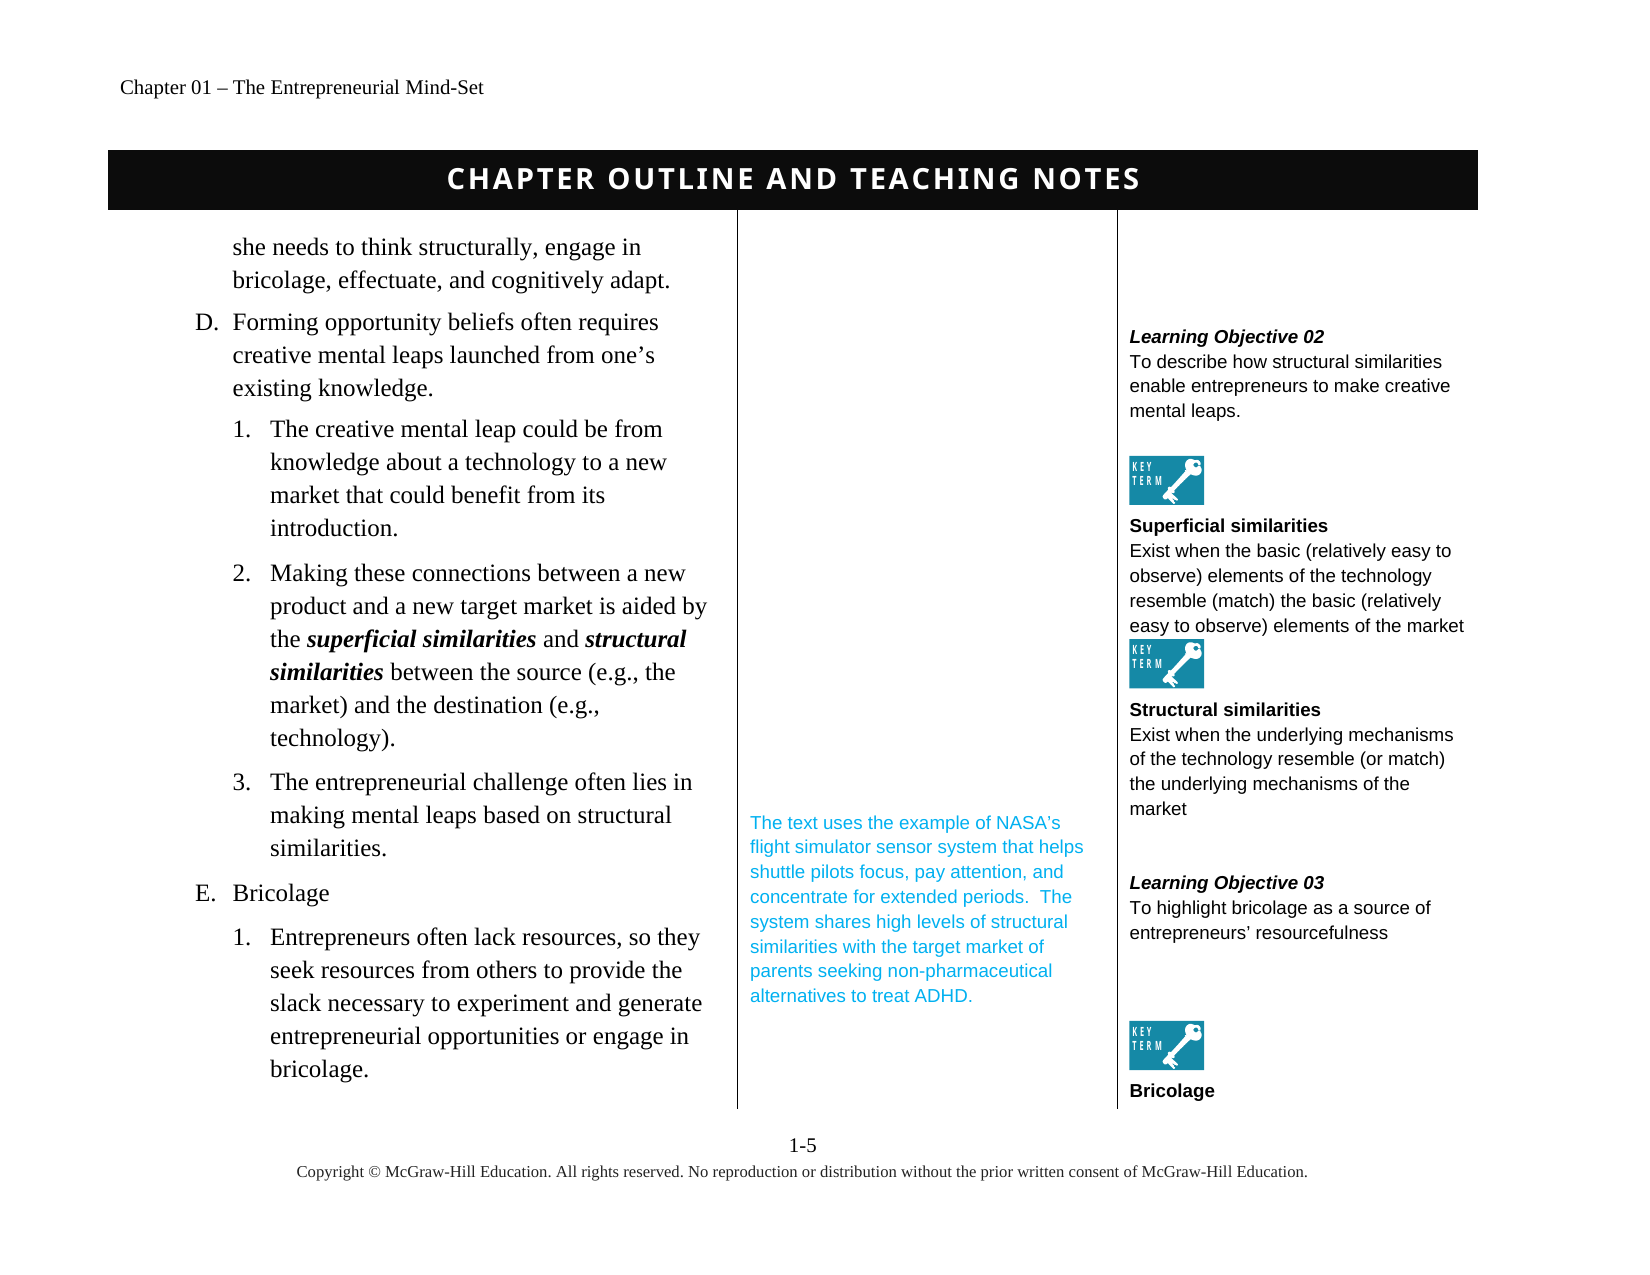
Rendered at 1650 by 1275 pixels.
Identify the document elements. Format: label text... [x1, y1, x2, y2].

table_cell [108, 210, 737, 1109]
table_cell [738, 210, 1117, 1109]
table_header CHAPTER OUTLINE AND TEACHING NOTES [108, 150, 1478, 210]
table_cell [1118, 210, 1478, 1109]
